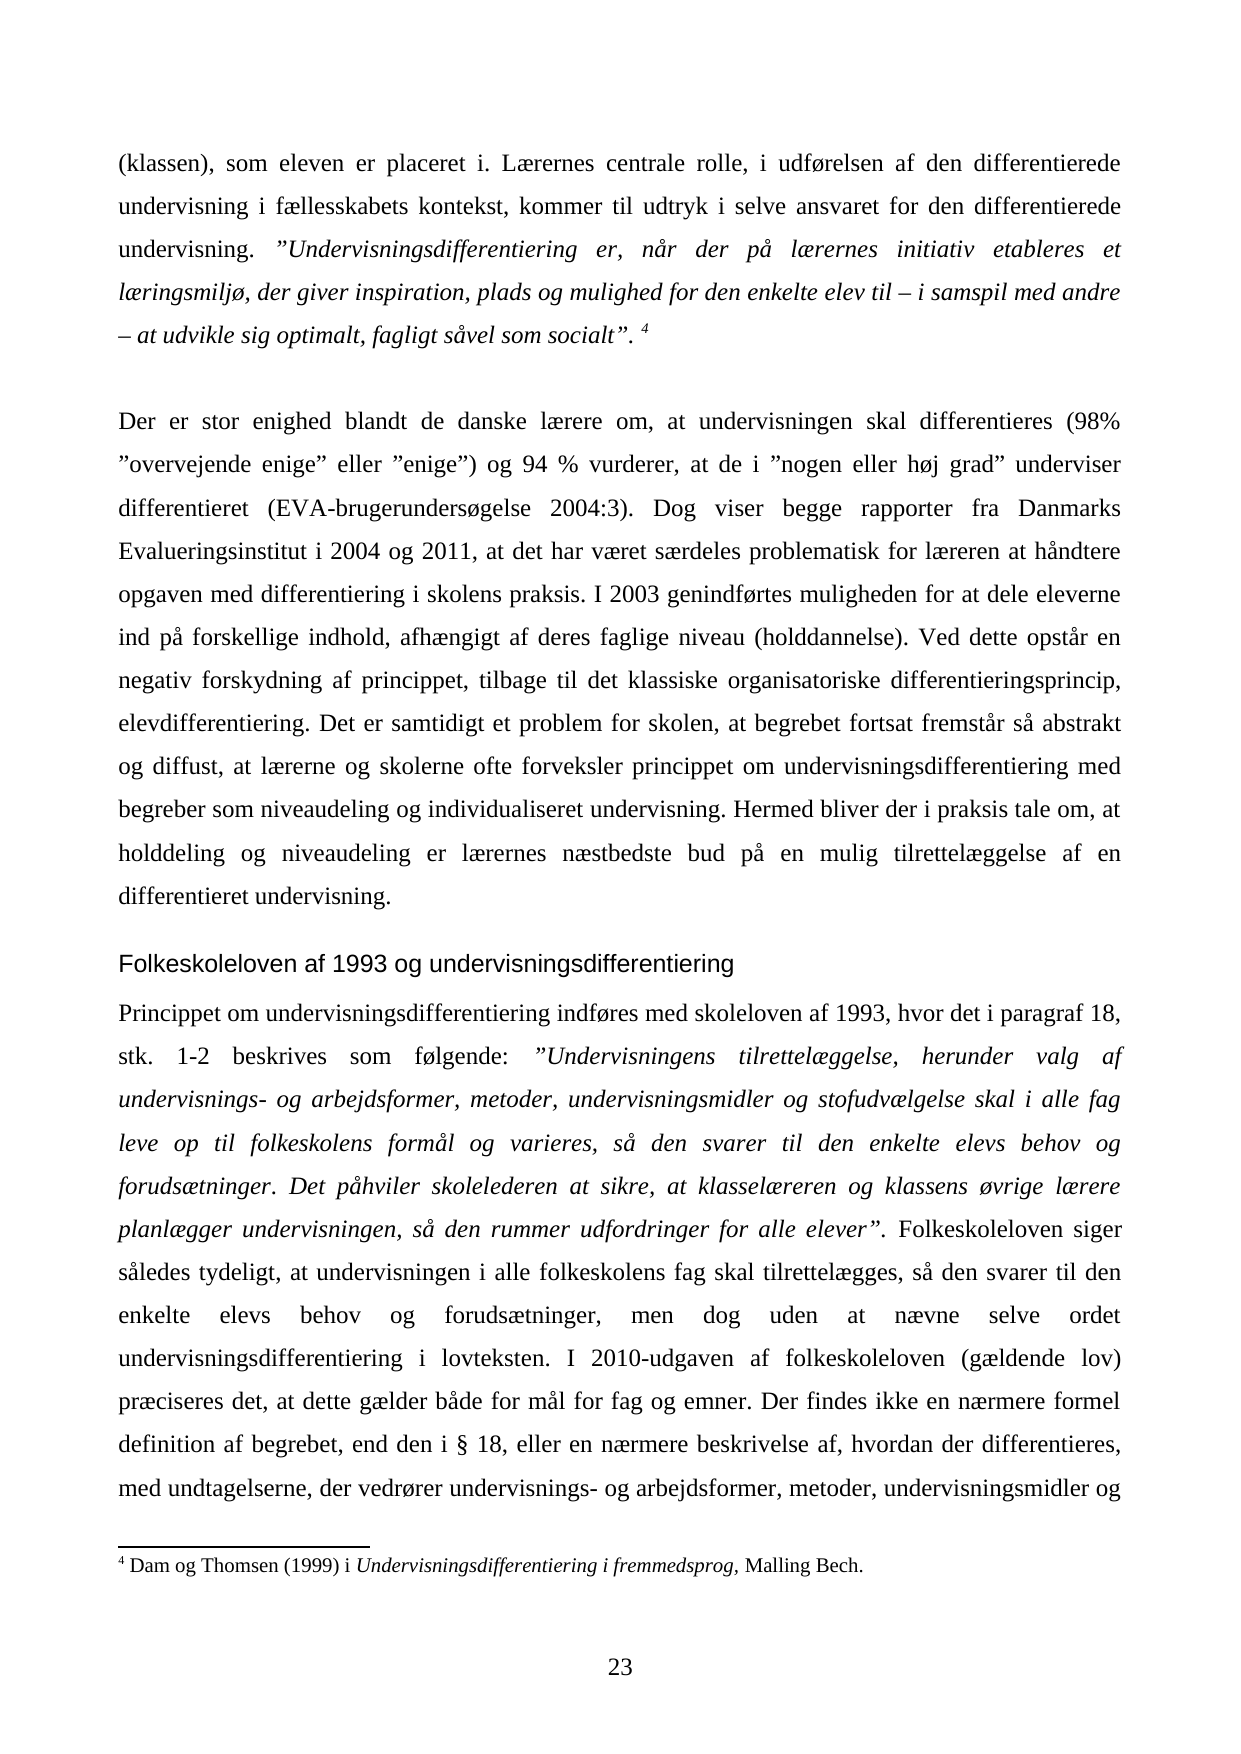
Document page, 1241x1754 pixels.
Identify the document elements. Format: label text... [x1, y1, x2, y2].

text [118, 148, 1122, 349]
subtitle Folkeskoleloven af 1993 og undervisningsdifferentiering [118, 949, 1122, 978]
text Der er stor enighed blandt de danske lærere om, at undervisningen skal differentieres (98% ”overvejende enige” eller ”enige”) og 94 % vurderer, at de i ”nogen eller høj grad” underviser differentieret (EVA-brugerundersøgelse 2004:3). Dog viser begge rapporter fra Danmarks Evalueringsinstitut i 2004 og 2011, at det har været særdeles problematisk for læreren at håndtere opgaven med differentiering i skolens praksis. I 2003 genindførtes muligheden for at dele eleverne ind på forskellige indhold, afhængigt af deres faglige niveau (holddannelse). Ved dette opstår en negativ forskydning af princippet, tilbage til det klassiske organisatoriske differentieringsprincip, elevdifferentiering. Det er samtidigt et problem for skolen, at begrebet fortsat fremstår så abstrakt og diffust, at lærerne og skolerne ofte forveksler princippet om undervisningsdifferentiering med begreber som niveaudeling og individualiseret undervisning. Hermed bliver der i praksis tale om, at holddeling og niveaudeling er lærernes næstbedste bud på en mulig tilrettelæggelse af en differentieret undervisning. [118, 406, 1122, 909]
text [118, 998, 1122, 1501]
